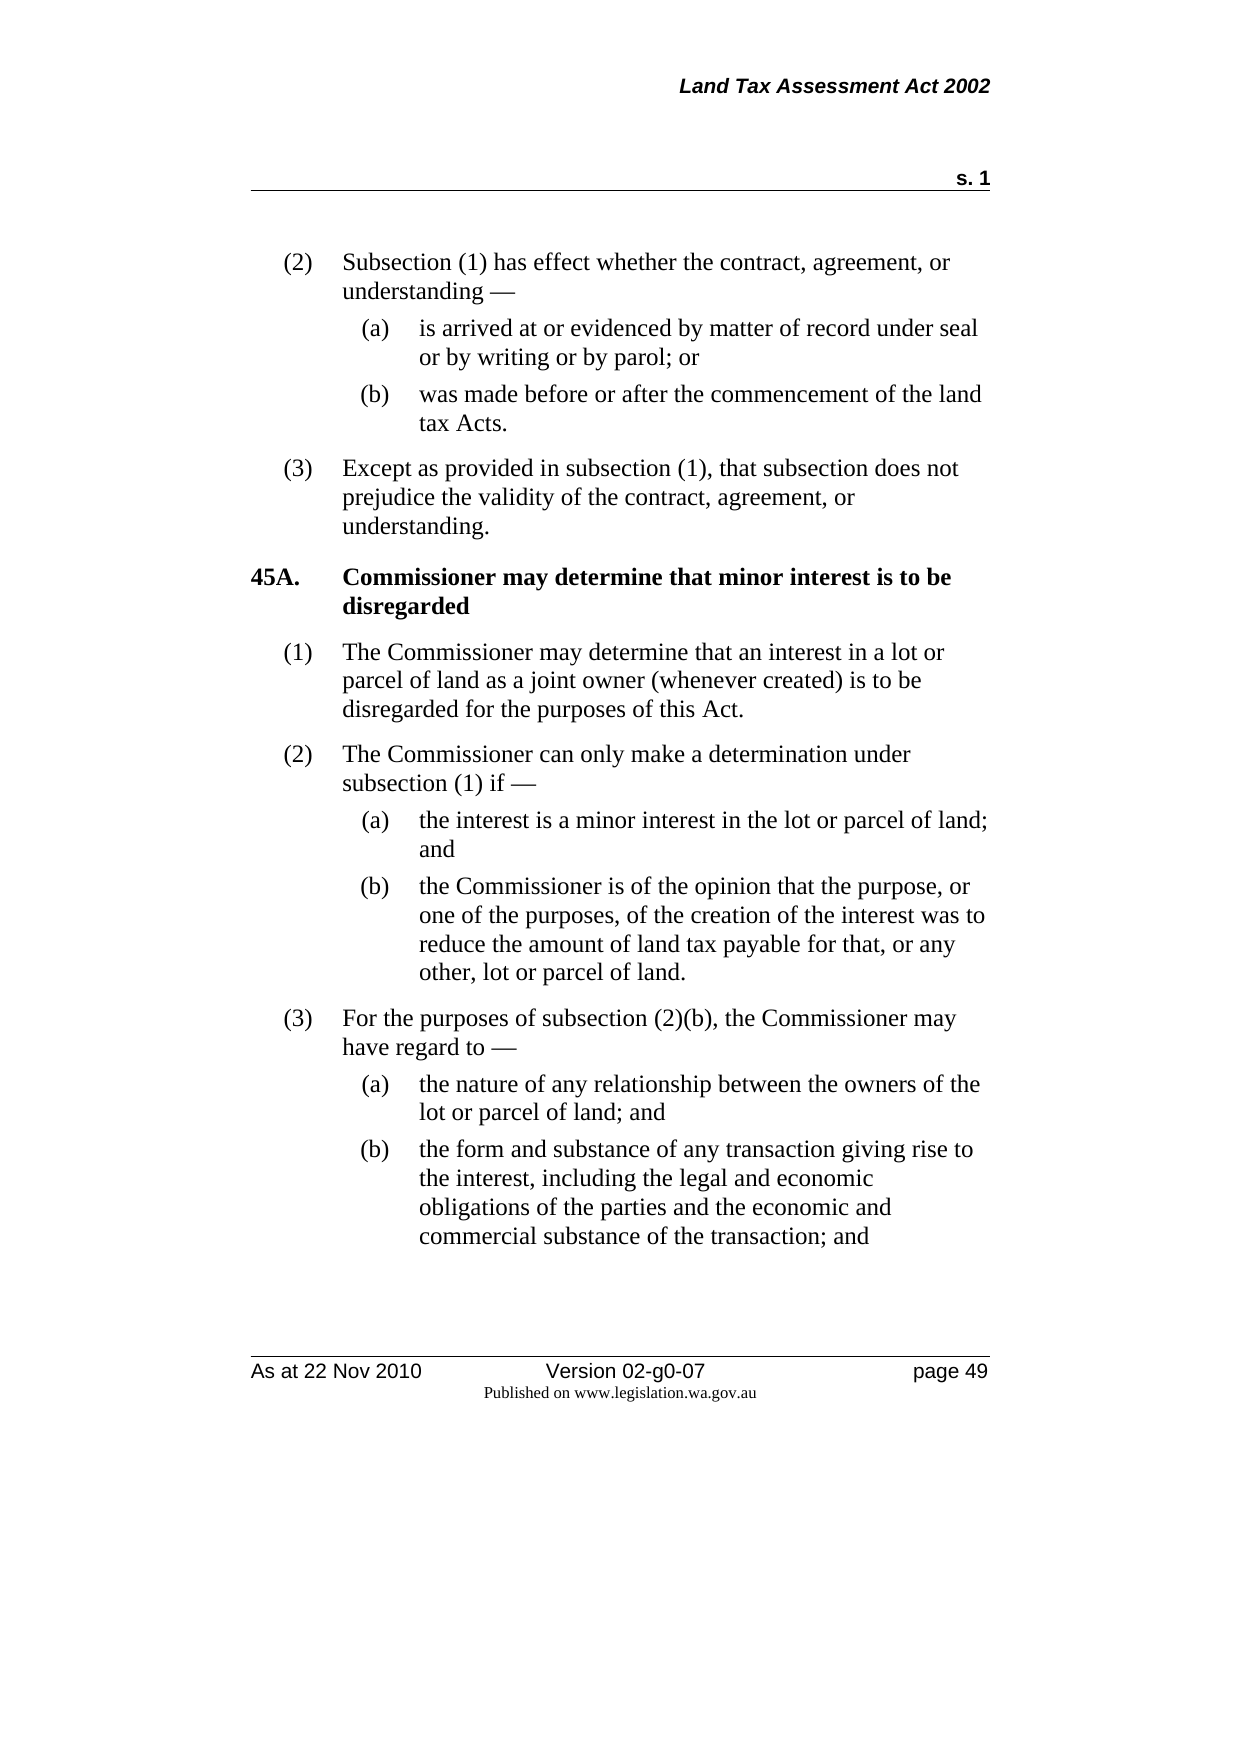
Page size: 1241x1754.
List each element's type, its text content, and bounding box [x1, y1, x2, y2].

text (3) For the purposes of subsection (2)(b), the Commissioner may have regard to — [251, 1003, 990, 1060]
text (b) the Commissioner is of the opinion that the purpose, or one of the purposes, of the creation of the interest was to reduce the amount of land tax payable for that, or any other, lot or parcel of land. [251, 871, 990, 986]
text (a) is arrived at or evidenced by matter of record under seal or by writing or by parol; or [251, 313, 990, 371]
subtitle 45A. Commissioner may determine that minor interest is to be disregarded [251, 562, 990, 620]
text (2) The Commissioner can only make a determination under subsection (1) if — [251, 739, 990, 797]
text (a) the interest is a minor interest in the lot or parcel of land; and [251, 805, 990, 863]
text (b) was made before or after the commencement of the land tax Acts. [251, 379, 990, 437]
text (a) the nature of any relationship between the owners of the lot or parcel of land; and [251, 1069, 990, 1126]
text (b) the form and substance of any transaction giving rise to the interest, including the legal and economic obligations of the parties and the economic and commercial substance of the transaction; and [251, 1134, 990, 1249]
text (2) Subsection (1) has effect whether the contract, agreement, or understanding — [251, 247, 990, 305]
text (1) The Commissioner may determine that an interest in a lot or parcel of land as a joint owner (whenever created) is to be disregarded for the purposes of this Act. [251, 637, 990, 723]
text (3) Except as provided in subsection (1), that subsection does not prejudice the validity of the contract, agreement, or understanding. [251, 453, 990, 539]
